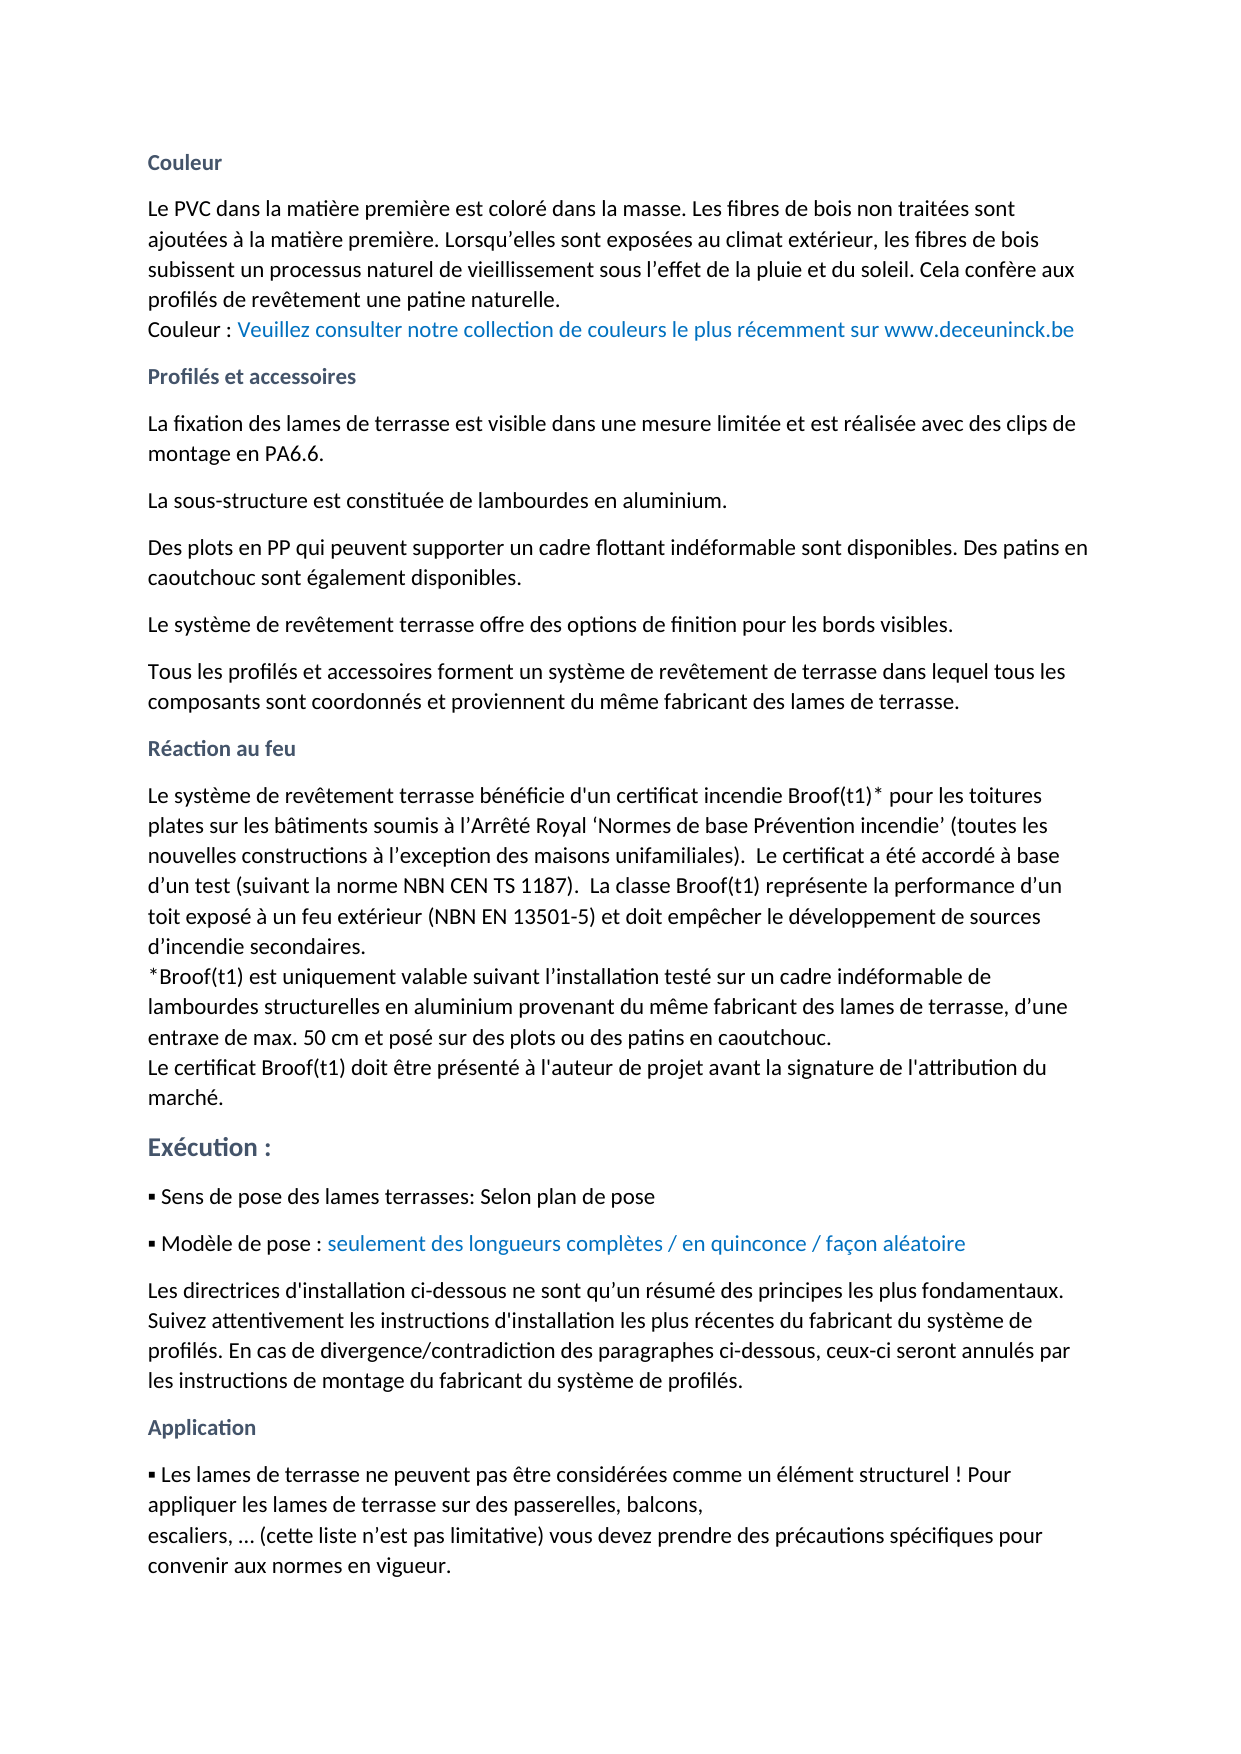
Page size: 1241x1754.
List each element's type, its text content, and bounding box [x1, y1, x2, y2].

text ▪ Sens de pose des lames terrasses: Selon plan de pose [148, 1182, 1093, 1210]
text La fixation des lames de terrasse est visible dans une mesure limitée et est réalisée avec des clips de montage en PA6.6. [148, 409, 1093, 467]
text Les directrices d'installation ci-dessous ne sont qu’un résumé des principes les plus fondamentaux. Suivez attentivement les instructions d'installation les plus récentes du fabricant du système de profilés. En cas de divergence/contradiction des paragraphes ci-dessous, ceux-ci seront annulés par les instructions de montage du fabricant du système de profilés. [148, 1276, 1093, 1394]
text Le système de revêtement terrasse offre des options de finition pour les bords visibles. [148, 610, 1093, 638]
text Profilés et accessoires [148, 362, 1093, 390]
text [148, 1460, 1093, 1579]
text Le système de revêtement terrasse bénéficie d'un certificat incendie Broof(t1)* pour les toitures plates sur les bâtiments soumis à l’Arrêté Royal ‘Normes de base Prévention incendie’ (toutes les nouvelles constructions à l’exception des maisons unifamiliales). Le certificat a été accordé à base d’un test (suivant la norme NBN CEN TS 1187). La classe Broof(t1) représente la performance d’un toit exposé à un feu extérieur (NBN EN 13501-5) et doit empêcher le développement de sources d’incendie secondaires. *Broof(t1) est uniquement valable suivant l’installation testé sur un cadre indéformable de lambourdes structurelles en aluminium provenant du même fabricant des lames de terrasse, d’une entraxe de max. 50 cm et posé sur des plots ou des patins en caoutchouc. Le certificat Broof(t1) doit être présenté à l'auteur de projet avant la signature de l'attribution du marché. [148, 781, 1093, 1111]
text ▪ Modèle de pose : seulement des longueurs complètes / en quinconce / façon aléatoire [148, 1229, 1093, 1257]
text Tous les profilés et accessoires forment un système de revêtement de terrasse dans lequel tous les composants sont coordonnés et proviennent du même fabricant des lames de terrasse. [148, 657, 1093, 715]
text Couleur [148, 148, 1093, 176]
text Des plots en PP qui peuvent supporter un cadre flottant indéformable sont disponibles. Des patins en caoutchouc sont également disponibles. [148, 533, 1093, 591]
text Exécution : [148, 1130, 1093, 1163]
text Application [148, 1413, 1093, 1441]
text Réaction au feu [148, 734, 1093, 762]
text La sous-structure est constituée de lambourdes en aluminium. [148, 486, 1093, 514]
text Le PVC dans la matière première est coloré dans la masse. Les fibres de bois non traitées sont ajoutées à la matière première. Lorsqu’elles sont exposées au climat extérieur, les fibres de bois subissent un processus naturel de vieillissement sous l’effet de la pluie et du soleil. Cela confère aux profilés de revêtement une patine naturelle. Couleur : Veuillez consulter notre collection de couleurs le plus récemment sur www.deceuninck.be [148, 194, 1093, 343]
